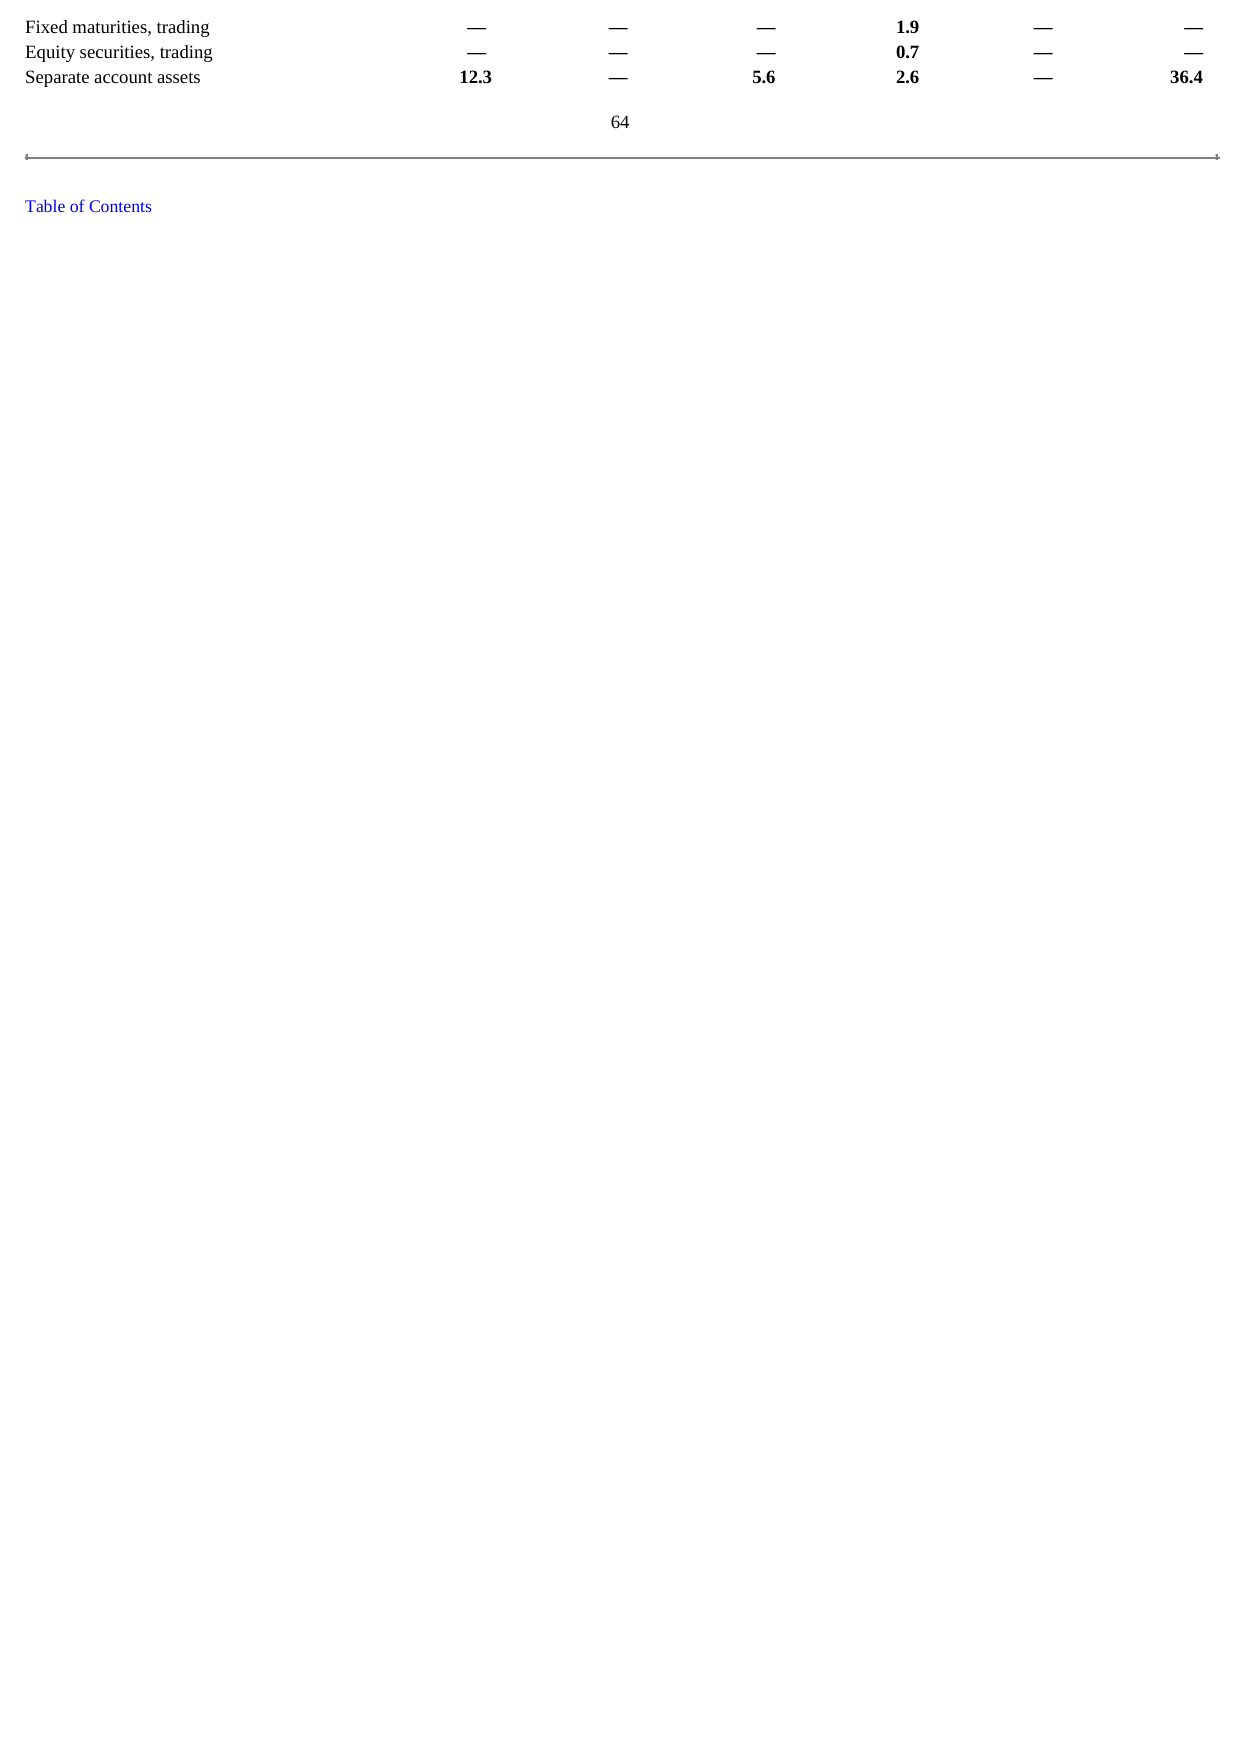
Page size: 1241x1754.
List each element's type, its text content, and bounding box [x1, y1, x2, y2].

text Table of Contents [25, 196, 1219, 216]
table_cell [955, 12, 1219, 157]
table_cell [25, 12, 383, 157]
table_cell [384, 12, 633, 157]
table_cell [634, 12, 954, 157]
